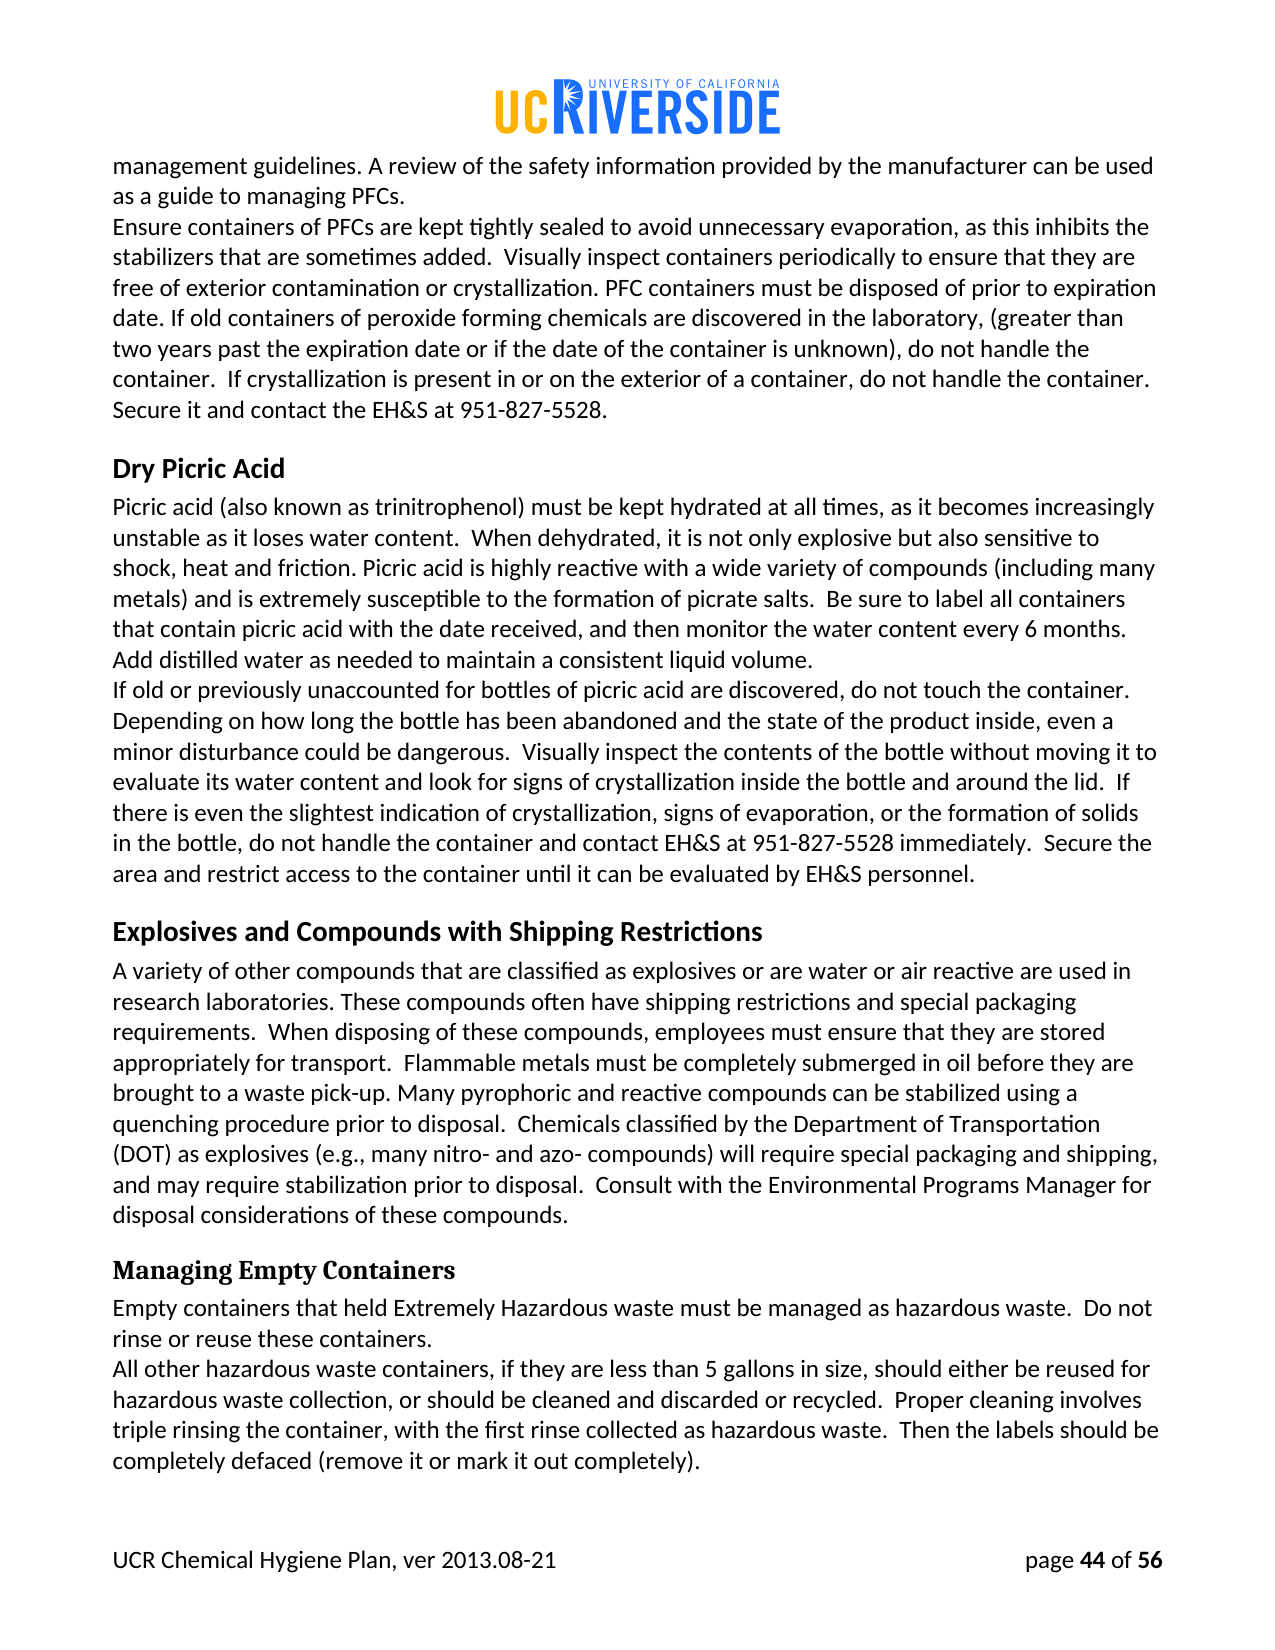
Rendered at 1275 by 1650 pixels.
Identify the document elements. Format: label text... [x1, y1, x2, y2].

text Picric acid (also known as trinitrophenol) must be kept hydrated at all times, as it becomes increasingly unstable as it loses water content. When dehydrated, it is not only explosive but also sensitive to shock, heat and friction. Picric acid is highly reactive with a wide variety of compounds (including many metals) and is extremely susceptible to the formation of picrate salts. Be sure to label all containers that contain picric acid with the date received, and then monitor the water content every 6 months. Add distilled water as needed to maintain a consistent liquid volume. [112, 492, 1162, 675]
text All other hazardous waste containers, if they are less than 5 gallons in size, should either be reused for hazardous waste collection, or should be cleaned and discarded or recycled. Proper cleaning involves triple rinsing the container, with the first rinse collected as hazardous waste. Then the labels should be completely defaced (remove it or mark it out completely). [112, 1353, 1162, 1475]
picture [487, 75, 788, 139]
text Empty containers that held Extremely Hazardous waste must be managed as hazardous waste. Do not rinse or reuse these containers. [112, 1292, 1162, 1353]
text Ensure containers of PFCs are kept tightly sealed to avoid unnecessary evaporation, as this inhibits the stabilizers that are sometimes added. Visually inspect containers periodically to ensure that they are free of exterior contamination or crystallization. PFC containers must be disposed of prior to expiration date. If old containers of peroxide forming chemicals are discovered in the laboratory, (greater than two years past the expiration date or if the date of the container is unknown), do not handle the container. If crystallization is present in or on the exterior of a container, do not handle the container. Secure it and contact the EH&S at 951-827-5528. [112, 211, 1162, 425]
subtitle Explosives and Compounds with Shipping Restrictions [112, 913, 1162, 949]
subtitle Managing Empty Containers [112, 1255, 1162, 1286]
text If old or previously unaccounted for bottles of picric acid are discovered, do not touch the container. Depending on how long the bottle has been abandoned and the state of the product inside, even a minor disturbance could be dangerous. Visually inspect the contents of the bottle without moving it to evaluate its water content and look for signs of crystallization inside the bottle and around the lid. If there is even the slightest indication of crystallization, signs of evaporation, or the formation of solids in the bottle, do not handle the container and contact EH&S at 951-827-5528 immediately. Secure the area and restrict access to the container until it can be evaluated by EH&S personnel. [112, 675, 1162, 888]
subtitle Dry Picric Acid [112, 450, 1162, 485]
text A variety of other compounds that are classified as explosives or are water or air reactive are used in research laboratories. These compounds often have shipping restrictions and special packaging requirements. When disposing of these compounds, employees must ensure that they are stored appropriately for transport. Flammable metals must be completely submerged in oil before they are brought to a waste pick-up. Many pyrophoric and reactive compounds can be stabilized using a quenching procedure prior to disposal. Chemicals classified by the Department of Transportation (DOT) as explosives (e.g., many nitro- and azo- compounds) will require special packaging and shipping, and may require stabilization prior to disposal. Consult with the Environmental Programs Manager for disposal considerations of these compounds. [112, 955, 1162, 1230]
